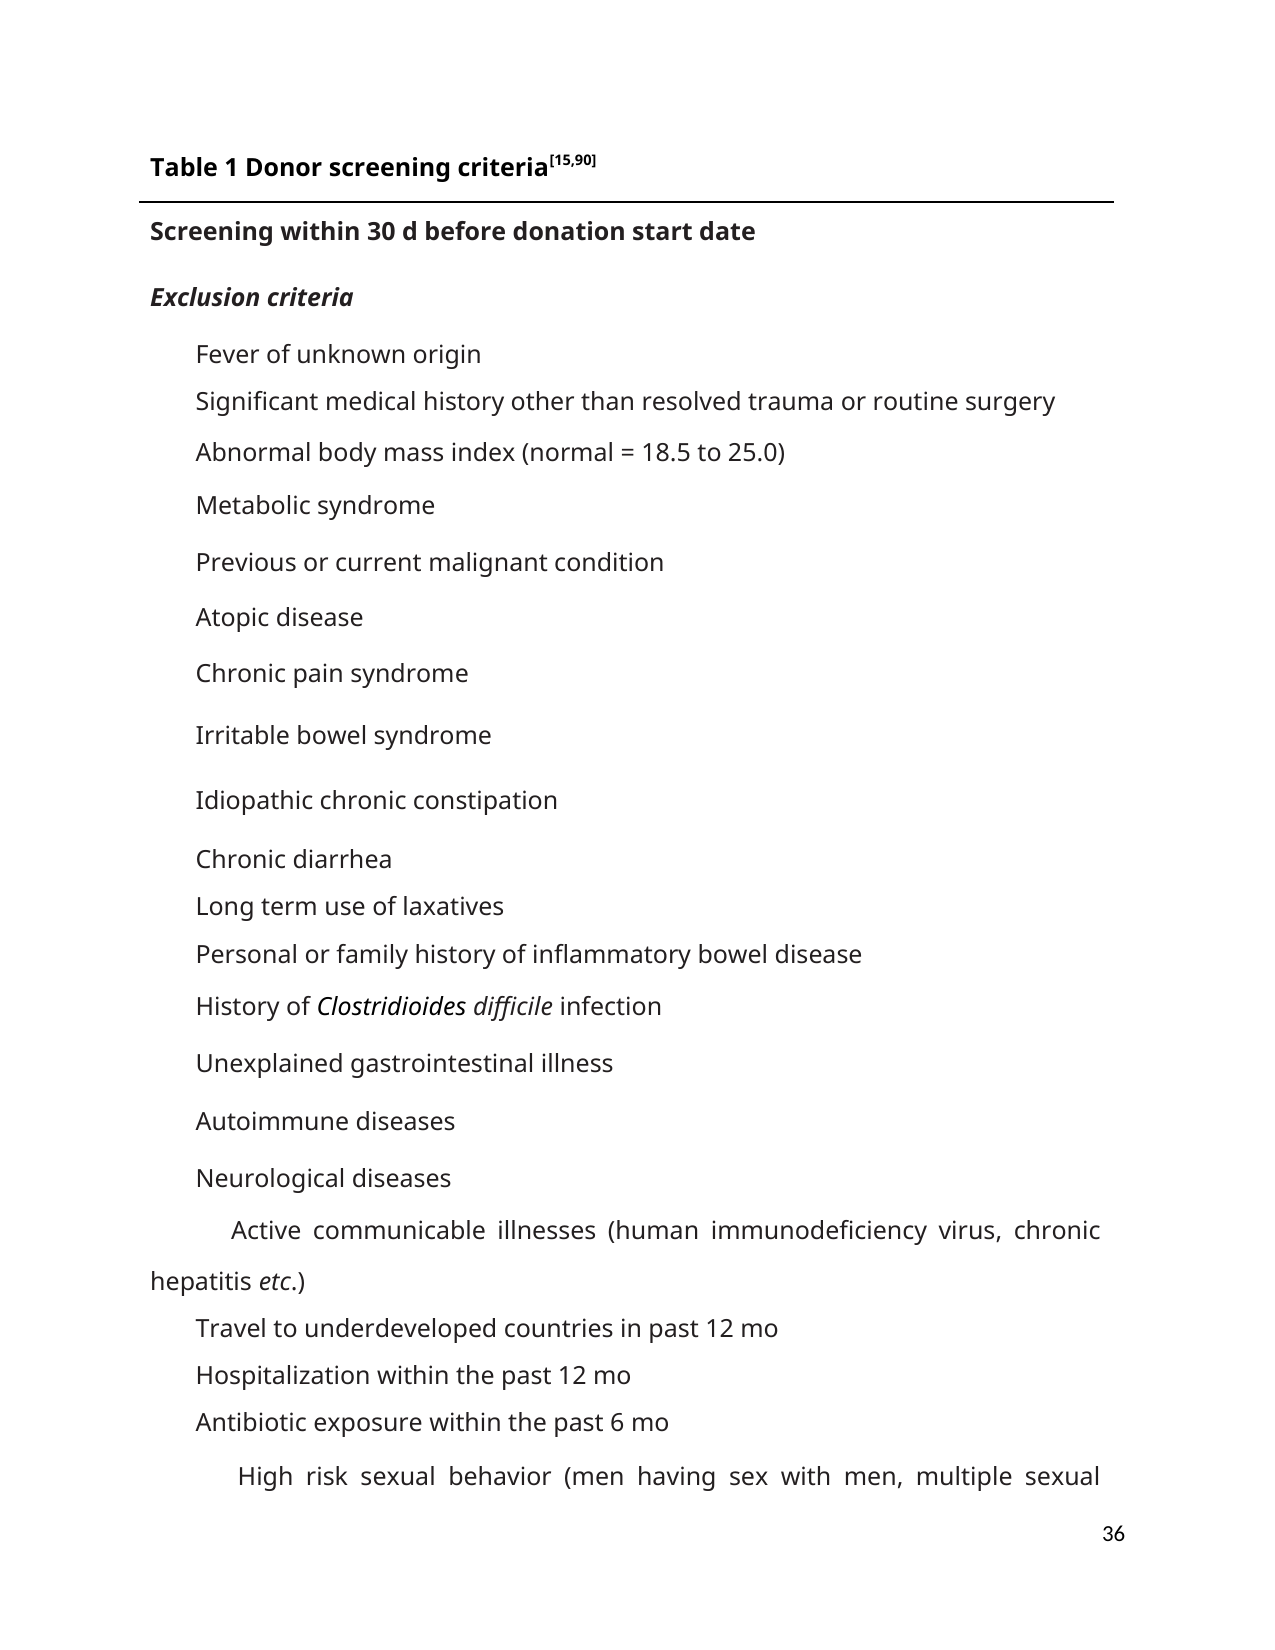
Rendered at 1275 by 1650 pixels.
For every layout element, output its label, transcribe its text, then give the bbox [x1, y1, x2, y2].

table_cell Antibiotic exposure within the past 6 mo [139, 1405, 1114, 1452]
table_cell Exclusion criteria [139, 271, 1114, 336]
table_header Screening within 30 d before donation start date [139, 203, 1114, 271]
table_cell Metabolic syndrome [139, 485, 1114, 538]
table_cell Personal or family history of inflammatory bowel disease [139, 936, 1114, 984]
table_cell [139, 1452, 1114, 1500]
table_cell Irritable bowel syndrome [139, 712, 1114, 770]
table_cell Travel to underdeveloped countries in past 12 mo [139, 1311, 1114, 1358]
table_cell Fever of unknown origin [139, 336, 1114, 384]
table_cell Abnormal body mass index (normal = 18.5 to 25.0) [139, 431, 1114, 485]
table_cell Unexplained gastrointestinal illness [139, 1040, 1114, 1098]
table_cell Idiopathic chronic constipation [139, 770, 1114, 842]
table_cell Atopic disease [139, 599, 1114, 646]
table_cell Significant medical history other than resolved trauma or routine surgery [139, 384, 1114, 431]
table_cell Chronic diarrhea [139, 842, 1114, 889]
text Table 1 Donor screening criteria[15,90] [150, 150, 1125, 184]
table_cell History of Clostridioides difficile infection [139, 984, 1114, 1040]
table_cell Neurological diseases [139, 1156, 1114, 1212]
table_cell Chronic pain syndrome [139, 646, 1114, 712]
table_cell Long term use of laxatives [139, 889, 1114, 936]
table_cell Previous or current malignant condition [139, 538, 1114, 599]
table_cell Active communicable illnesses (human immunodeficiency virus, chronic hepatitis etc.) [139, 1213, 1114, 1311]
table_cell Hospitalization within the past 12 mo [139, 1358, 1114, 1405]
table_cell Autoimmune diseases [139, 1098, 1114, 1156]
